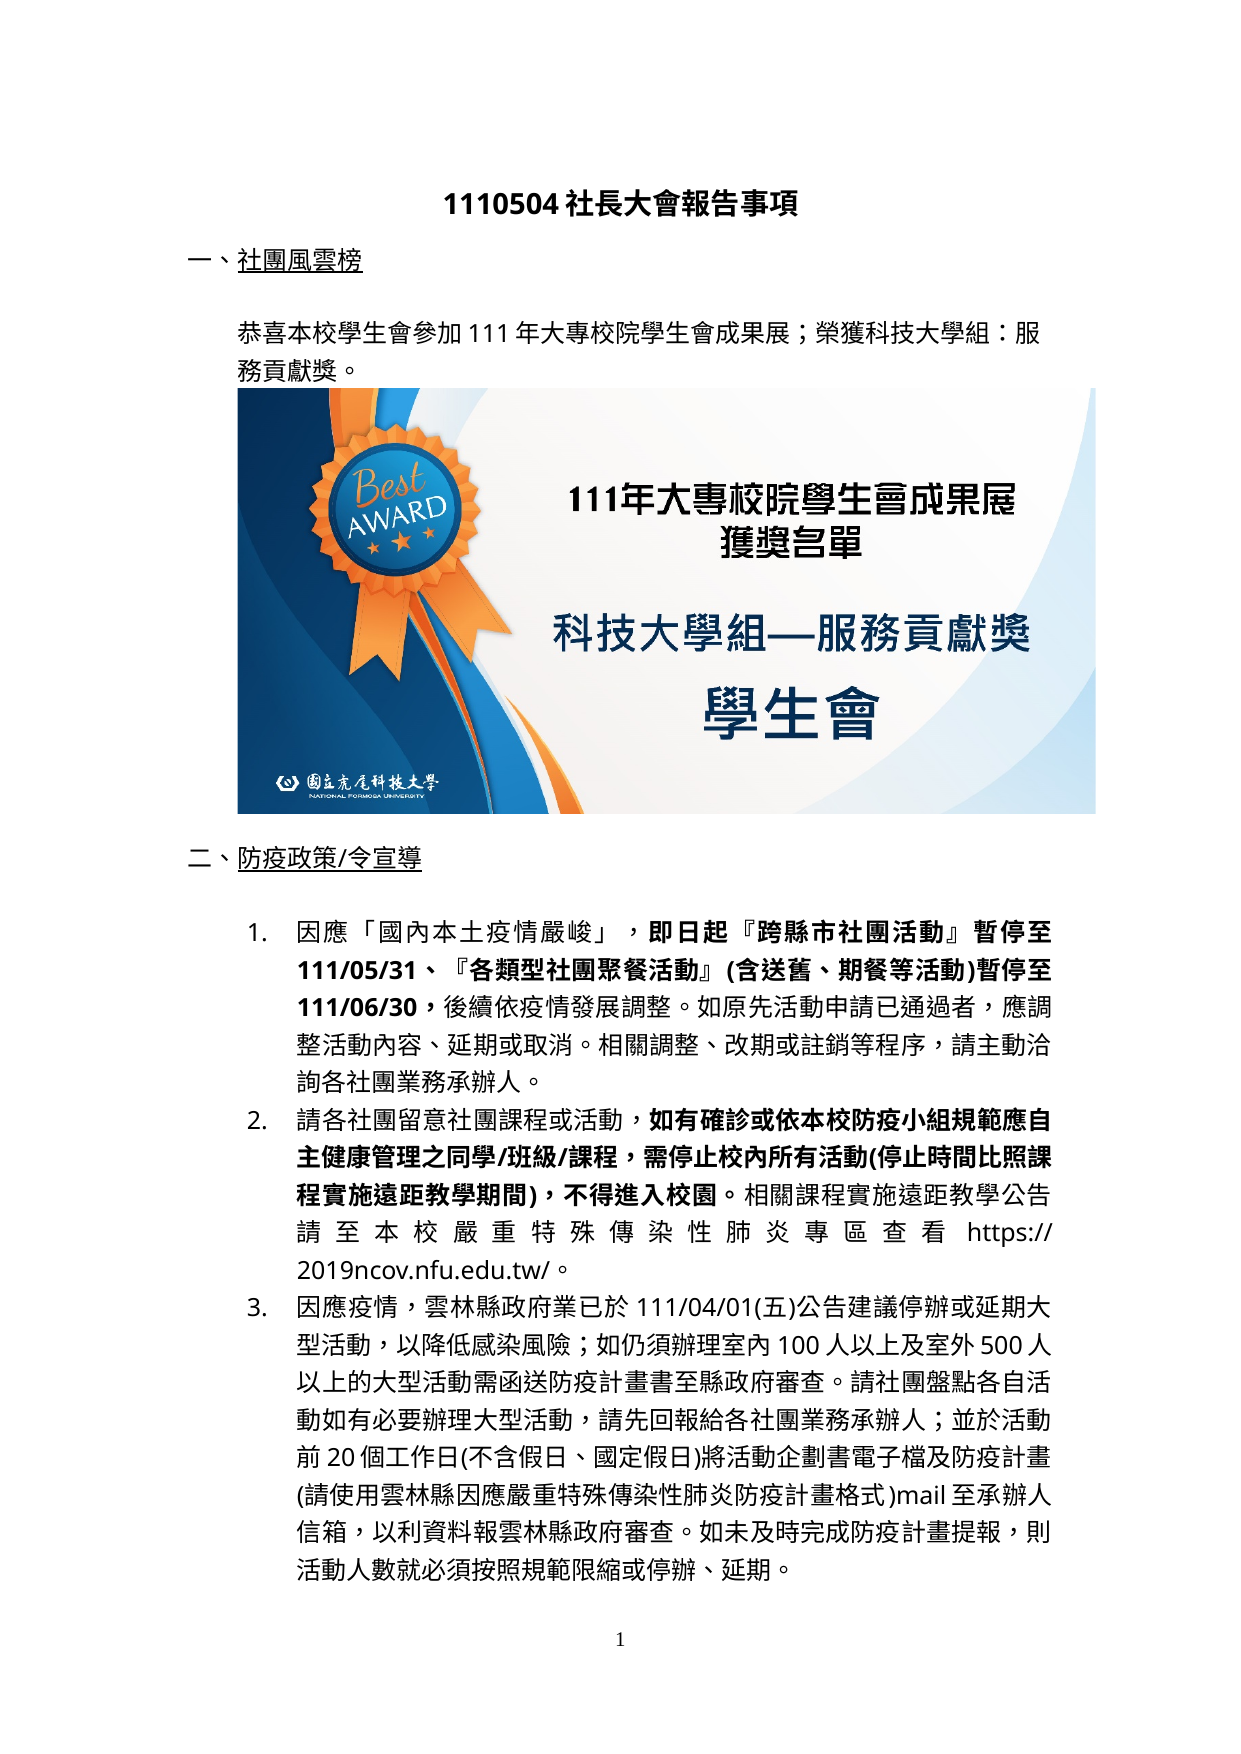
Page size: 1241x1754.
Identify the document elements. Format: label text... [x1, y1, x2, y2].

list 社團風雲榜 [187, 239, 1053, 277]
list 恭喜本校學生會參加111年大專校院學生會成果展；榮獲科技大學組：服務貢獻獎。 [237, 313, 1053, 388]
text 1110504社長大會報告事項 [187, 164, 1053, 239]
list 防疫政策/令宣導 [187, 838, 1053, 876]
picture [237, 388, 1097, 814]
list 因應疫情，雲林縣政府業已於111/04/01(五)公告建議停辦或延期大型活動，以降低感染風險；如仍須辦理室內100人以上及室外500人以上的大型活動需函送防疫計畫書至縣政府審查。請社團盤點各自活動如有必要辦理大型活動，請先回報給各社團業務承辦人；並於活動前20個工作日(不含假日、國定假日)將活動企劃書電子檔及防疫計畫(請使用雲林縣因應嚴重特殊傳染性肺炎防疫計畫格式)mail至承辦人信箱，以利資料報雲林縣政府審查。如未及時完成防疫計畫提報，則活動人數就必須按照規範限縮或停辦、延期。 [247, 1287, 1053, 1587]
list 因應「國內本土疫情嚴峻」，即日起『跨縣市社團活動』暫停至111/05/31、『各類型社團聚餐活動』(含送舊、期餐等活動)暫停至111/06/30，後續依疫情發展調整。如原先活動申請已通過者，應調整活動內容、延期或取消。相關調整、改期或註銷等程序，請主動洽詢各社團業務承辦人。 [247, 912, 1053, 1099]
list 請各社團留意社團課程或活動，如有確診或依本校防疫小組規範應自主健康管理之同學/班級/課程，需停止校內所有活動(停止時間比照課程實施遠距教學期間)，不得進入校園。相關課程實施遠距教學公告請至本校嚴重特殊傳染性肺炎專區查看https://2019ncov.nfu.edu.tw/。 [247, 1099, 1053, 1287]
